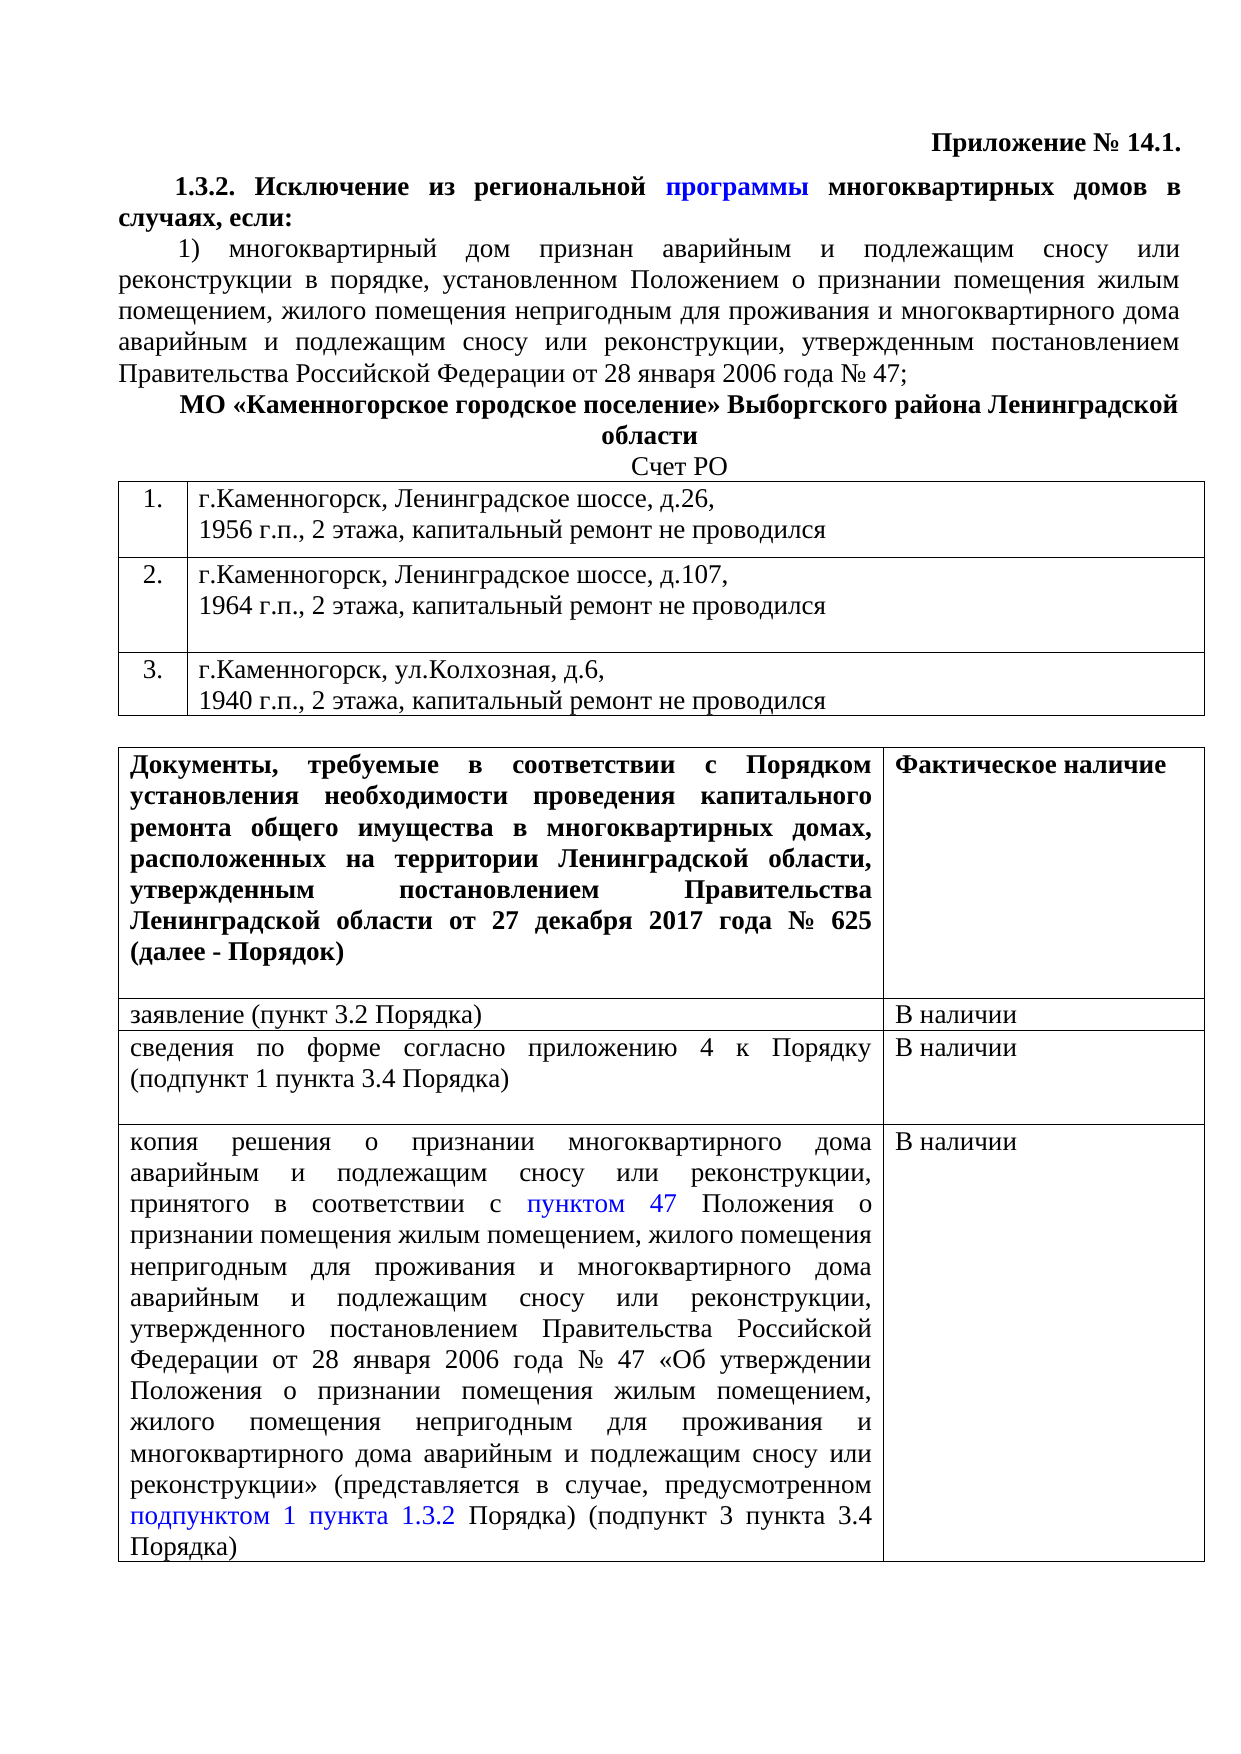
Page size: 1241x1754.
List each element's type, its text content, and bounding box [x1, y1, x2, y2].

text Приложение № 14.1. [118, 126, 1181, 157]
text 1.3.2. Исключение из региональной программы многоквартирных домов в случаях, если: [118, 170, 1181, 232]
table_header Документы, требуемые в соответствии с Порядком установления необходимости проведения капитального ремонта общего имущества в многоквартирных домах, расположенных на территории Ленинградской области, утвержденным постановлением Правительства Ленинградской области от 27 декабря 2017 года № 625 (далее - Порядок) [119, 748, 883, 997]
table_cell копия решения о признании многоквартирного дома аварийным и подлежащим сносу или реконструкции, принятого в соответствии с пунктом 47 Положения о признании помещения жилым помещением, жилого помещения непригодным для проживания и многоквартирного дома аварийным и подлежащим сносу или реконструкции, утвержденного постановлением Правительства Российской Федерации от 28 января 2006 года № 47 «Об утверждении Положения о признании помещения жилым помещением, жилого помещения непригодным для проживания и многоквартирного дома аварийным и подлежащим сносу или реконструкции» (представляется в случае, предусмотренном подпунктом 1 пункта 1.3.2 Порядка) (подпункт 3 пункта 3.4 Порядка) [119, 1125, 883, 1561]
table_cell сведения по форме согласно приложению 4 к Порядку (подпункт 1 пункта 3.4 Порядка) [119, 1031, 883, 1124]
table_cell 2. [119, 558, 187, 652]
table_cell В наличии [884, 1031, 1204, 1124]
table_cell В наличии [884, 1125, 1204, 1561]
table_header 1. [119, 482, 187, 557]
table_header Фактическое наличие [884, 748, 1204, 997]
text 1) многоквартирный дом признан аварийным и подлежащим сносу или реконструкции в порядке, установленном Положением о признании помещения жилым помещением, жилого помещения непригодным для проживания и многоквартирного дома аварийным и подлежащим сносу или реконструкции, утвержденным постановлением Правительства Российской Федерации от 28 января 2006 года № 47; [118, 232, 1181, 388]
table_cell В наличии [884, 999, 1204, 1030]
table_cell г.Каменногорск, ул.Колхозная, д.6, 1940 г.п., 2 этажа, капитальный ремонт не проводился [188, 653, 1204, 715]
text Счет РО [118, 450, 1181, 481]
table_cell заявление (пункт 3.2 Порядка) [119, 999, 883, 1030]
table_header г.Каменногорск, Ленинградское шоссе, д.26, 1956 г.п., 2 этажа, капитальный ремонт не проводился [188, 482, 1204, 557]
table_cell 3. [119, 653, 187, 715]
text МО «Каменногорское городское поселение» Выборгского района Ленинградской области [118, 388, 1181, 450]
table_cell г.Каменногорск, Ленинградское шоссе, д.107, 1964 г.п., 2 этажа, капитальный ремонт не проводился [188, 558, 1204, 652]
